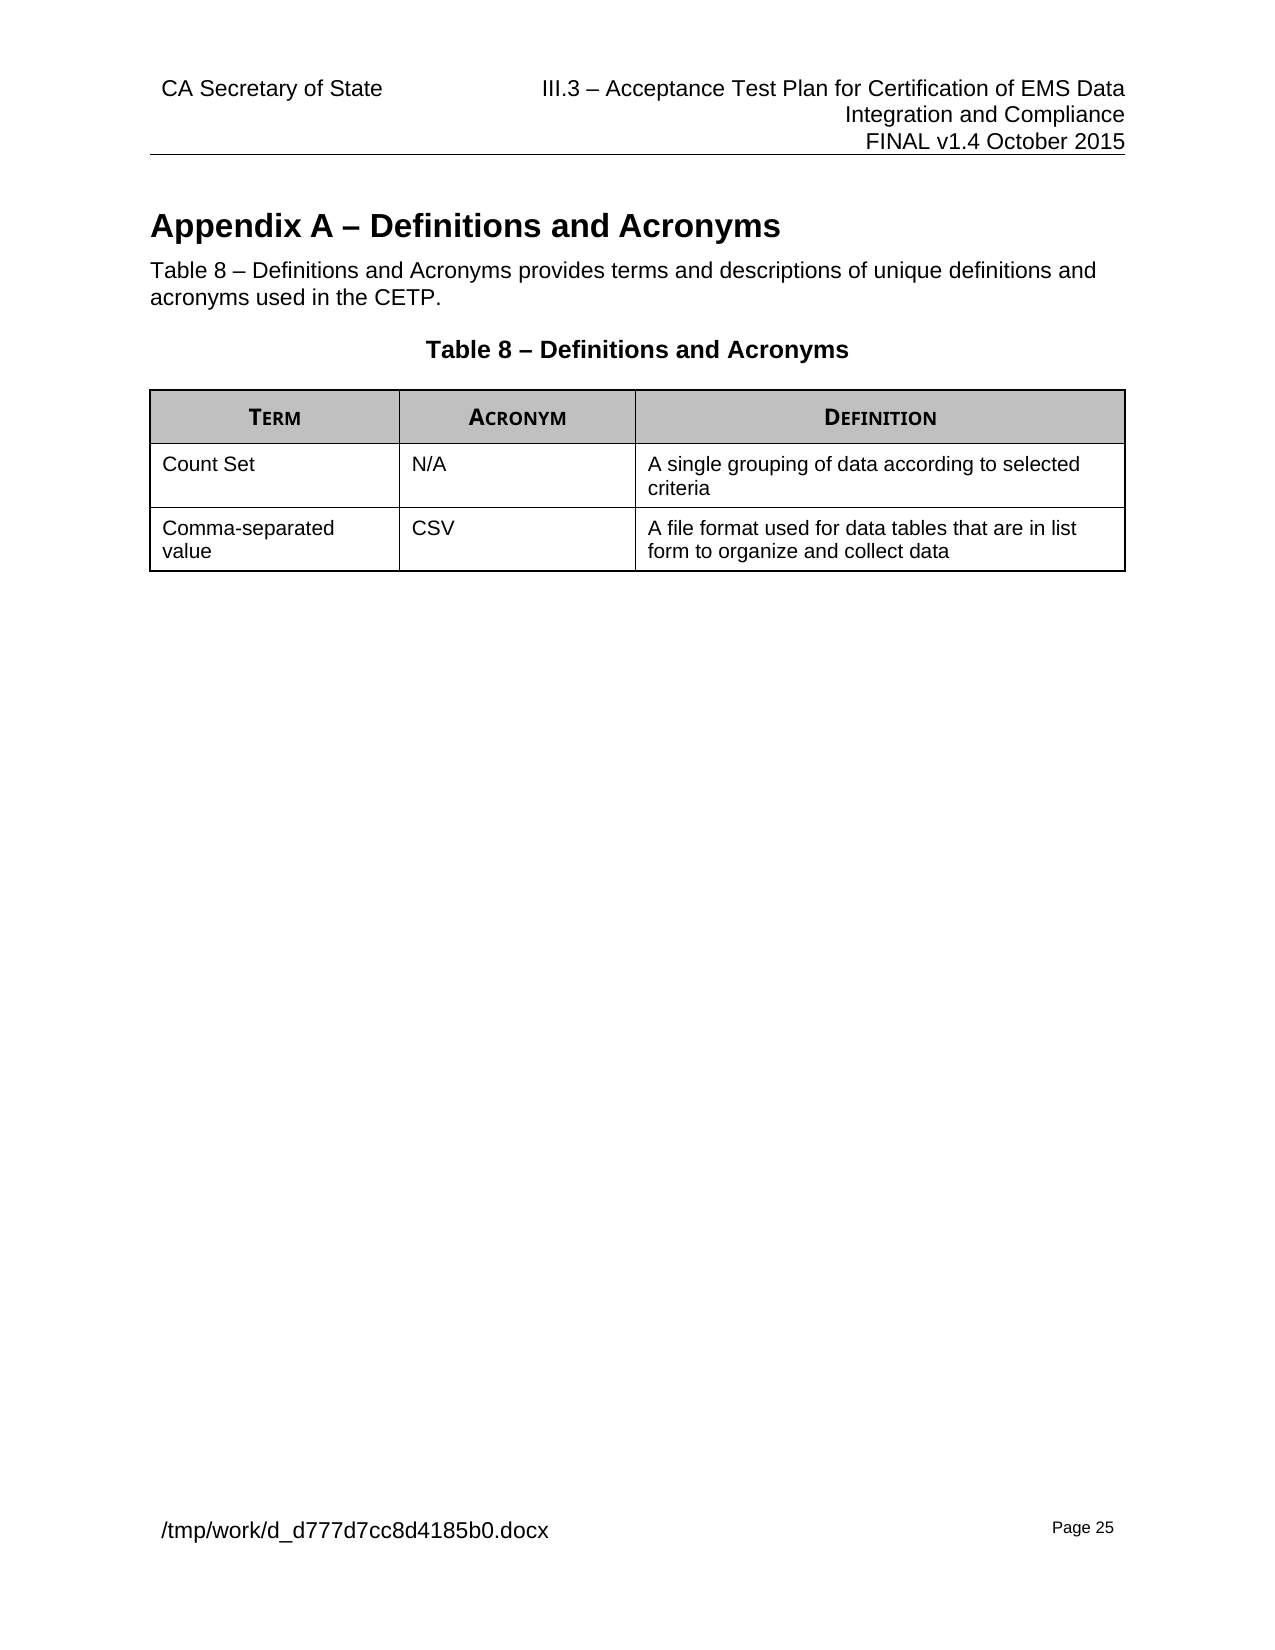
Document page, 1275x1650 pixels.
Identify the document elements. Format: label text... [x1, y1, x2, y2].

table_cell A file format used for data tables that are in list form to organize and collect data [636, 508, 1124, 570]
table_cell CSV [400, 508, 635, 570]
text Table 8 – Definitions and Acronyms provides terms and descriptions of unique definitions and acronyms used in the CETP. [150, 257, 1125, 310]
table_cell Comma-separated value [151, 508, 399, 570]
table_header Acronym [400, 391, 635, 443]
table_header Term [151, 391, 399, 443]
subtitle Appendix A – Definitions and Acronyms [150, 206, 1125, 245]
table_cell A single grouping of data according to selected criteria [636, 444, 1124, 507]
table_cell Count Set [151, 444, 399, 507]
table_header Definition [636, 391, 1124, 443]
table_cell N/A [400, 444, 635, 507]
